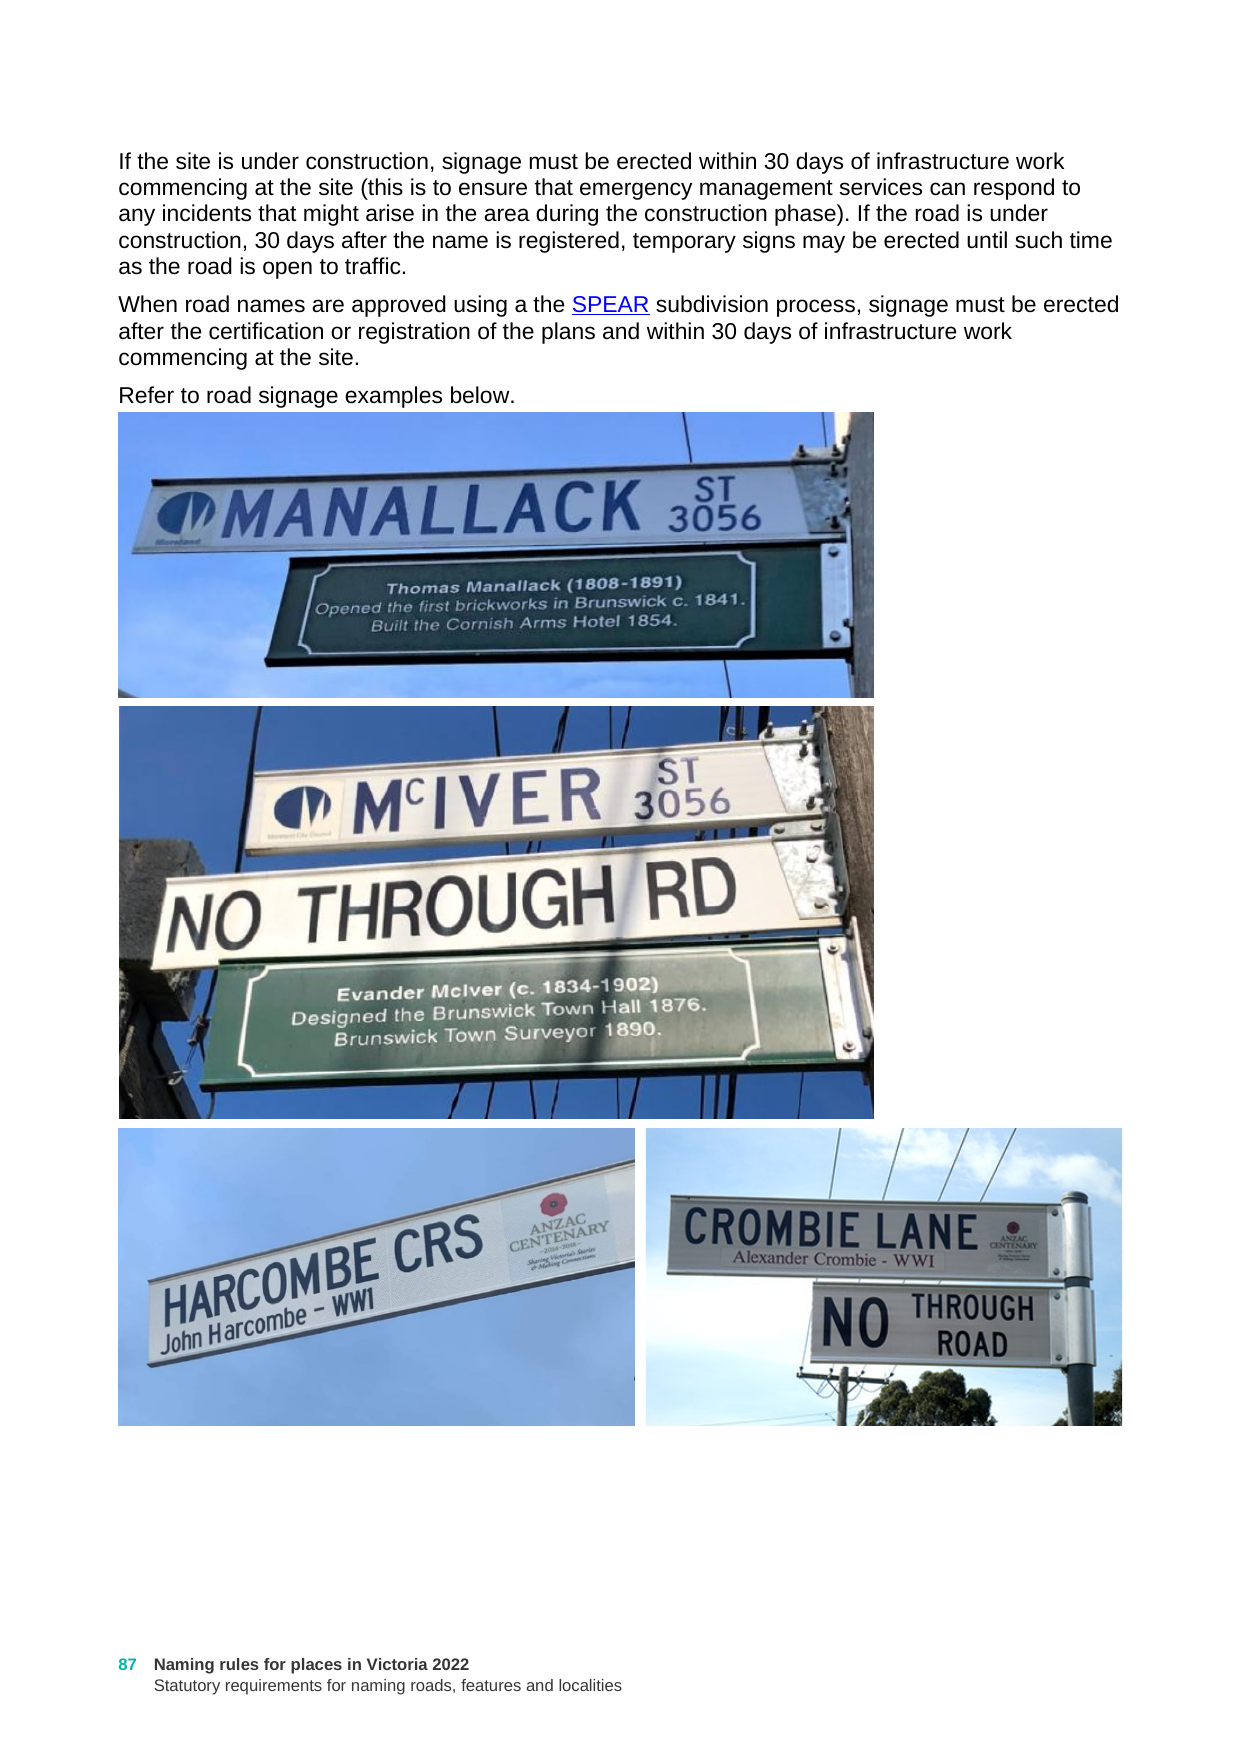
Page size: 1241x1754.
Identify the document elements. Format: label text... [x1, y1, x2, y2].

text When road names are approved using a the SPEAR subdivision process, signage must be erected after the certification or registration of the plans and within 30 days of infrastructure work commencing at the site. [118, 291, 1122, 370]
text If the site is under construction, signage must be erected within 30 days of infrastructure work commencing at the site (this is to ensure that emergency management services can respond to any incidents that might arise in the area during the construction phase). If the road is under construction, 30 days after the name is registered, temporary signs may be erected until such time as the road is open to traffic. [118, 148, 1122, 279]
picture [645, 1128, 1123, 1426]
picture [119, 706, 874, 1119]
picture [118, 1128, 635, 1426]
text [118, 382, 1122, 1426]
picture [118, 412, 874, 698]
